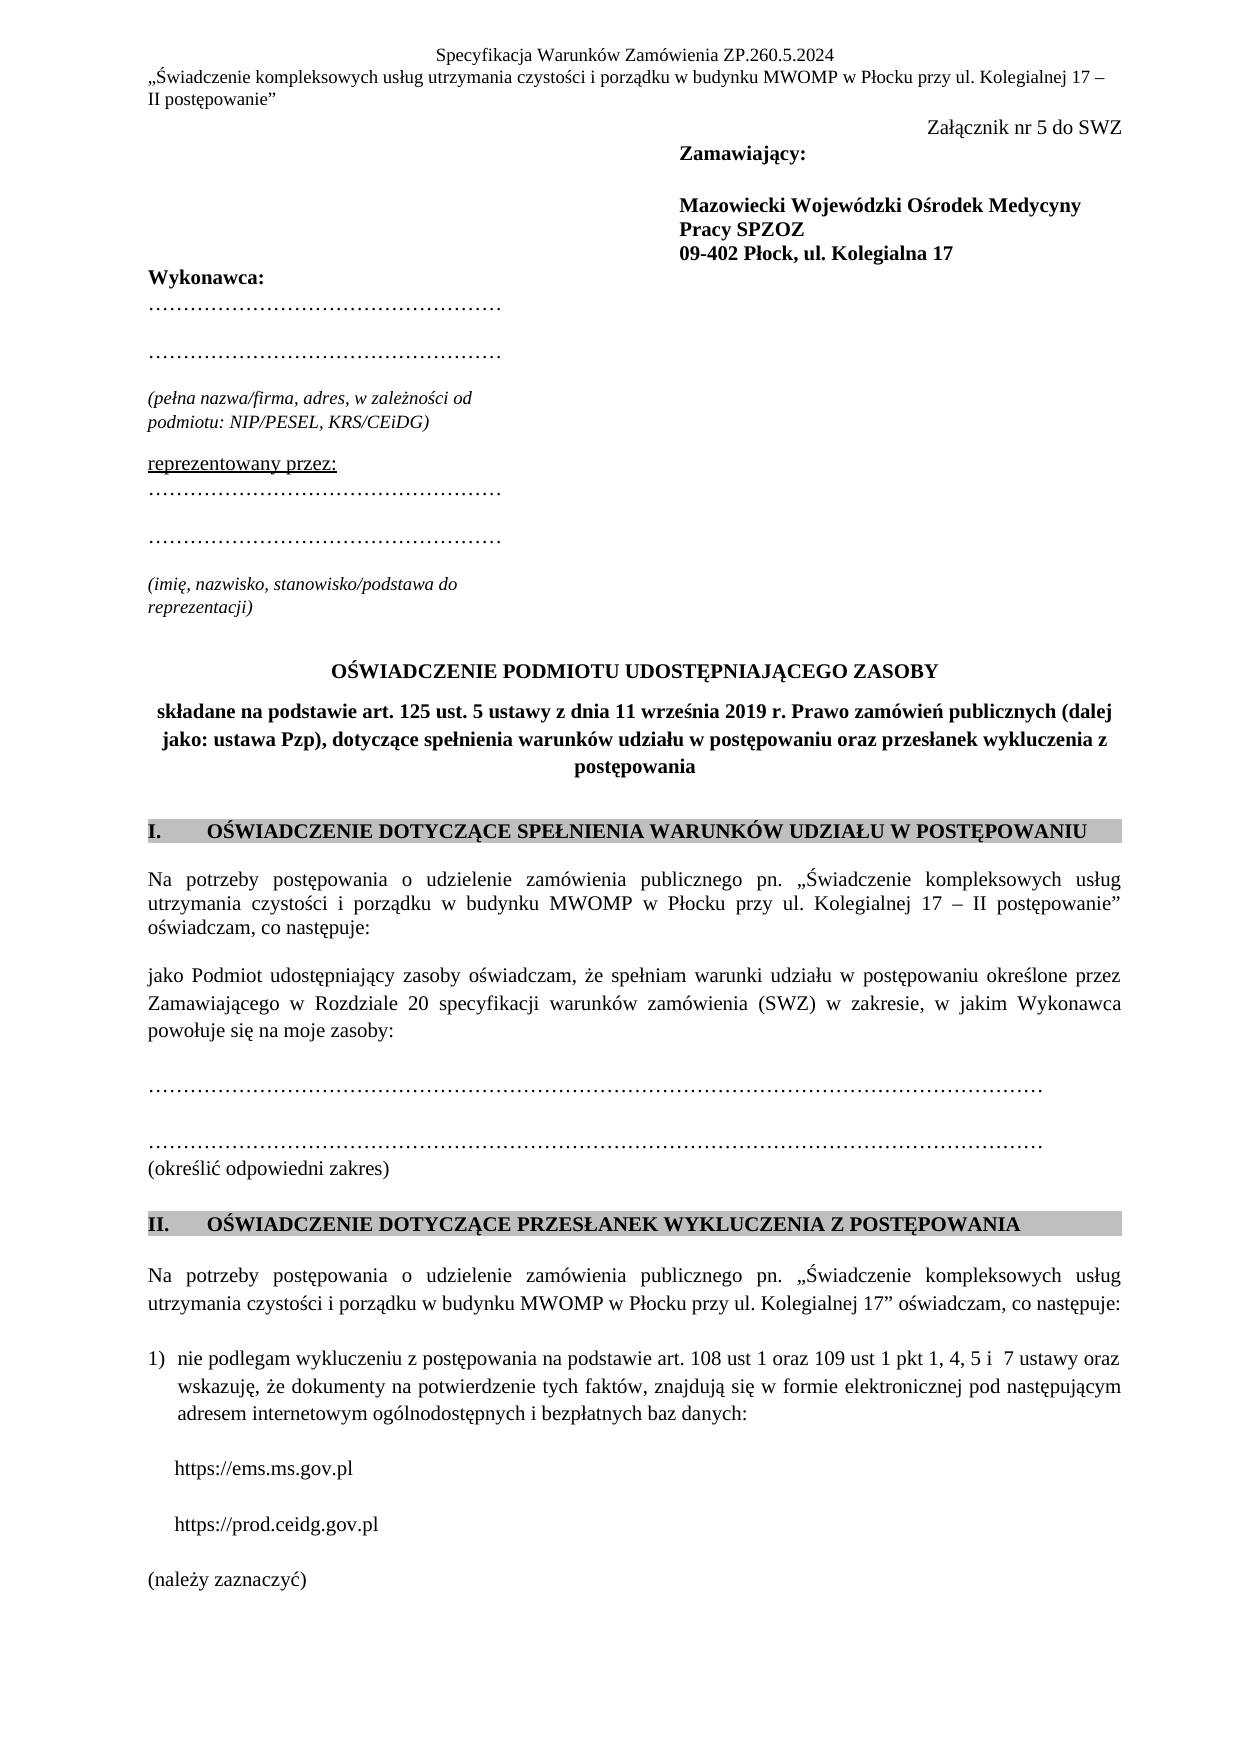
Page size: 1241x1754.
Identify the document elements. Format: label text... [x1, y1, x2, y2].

text (imię, nazwisko, stanowisko/podstawa do reprezentacji) [148, 573, 502, 617]
text …………………………………………… [148, 339, 502, 363]
text …………………………………………… [148, 291, 502, 315]
text 09-402 Płock, ul. Kolegialna 17 [679, 241, 1122, 265]
text ………………………………………………………………………………………………………………… [148, 1129, 1122, 1153]
text (pełna nazwa/firma, adres, w zależności od podmiotu: NIP/PESEL, KRS/CEiDG) [148, 387, 502, 432]
text Mazowiecki Wojewódzki Ośrodek Medycyny Pracy SPZOZ [679, 193, 1122, 241]
text OŚWIADCZENIE PODMIOTU UDOSTĘPNIAJĄCEGO ZASOBY [148, 659, 1122, 683]
text (należy zaznaczyć) [148, 1567, 1122, 1591]
text  https://prod.ceidg.gov.pl [148, 1512, 1122, 1536]
text Na potrzeby postępowania o udzielenie zamówienia publicznego pn. „Świadczenie kompleksowych usług utrzymania czystości i porządku w budynku MWOMP w Płocku przy ul. Kolegialnej 17” oświadczam, co następuje: [148, 1263, 1122, 1315]
text …………………………………………… [148, 524, 502, 548]
list OŚWIADCZENIE DOTYCZĄCE PRZESŁANEK WYKLUCZENIA Z POSTĘPOWANIA [148, 1211, 1122, 1236]
text  https://ems.ms.gov.pl [148, 1456, 1122, 1480]
text Załącznik nr 5 do SWZ [679, 115, 1122, 139]
text (określić odpowiedni zakres) [148, 1156, 1122, 1180]
text ………………………………………………………………………………………………………………… [148, 1073, 1122, 1097]
text Na potrzeby postępowania o udzielenie zamówienia publicznego pn. „Świadczenie kompleksowych usług utrzymania czystości i porządku w budynku MWOMP w Płocku przy ul. Kolegialnej 17 – II postępowanie” oświadczam, co następuje: [148, 867, 1122, 939]
list OŚWIADCZENIE DOTYCZĄCE SPEŁNIENIA WARUNKÓW UDZIAŁU W POSTĘPOWANIU [148, 819, 1122, 843]
list nie podlegam wykluczeniu z postępowania na podstawie art. 108 ust 1 oraz 109 ust 1 pkt 1, 4, 5 i 7 ustawy oraz wskazuję, że dokumenty na potwierdzenie tych faktów, znajdują się w formie elektronicznej pod następującym adresem internetowym ogólnodostępnych i bezpłatnych baz danych: [148, 1346, 1122, 1425]
text Wykonawca: [148, 265, 1122, 289]
text jako Podmiot udostępniający zasoby oświadczam, że spełniam warunki udziału w postępowaniu określone przez Zamawiającego w Rozdziale 20 specyfikacji warunków zamówienia (SWZ) w zakresie, w jakim Wykonawca powołuje się na moje zasoby: [148, 963, 1122, 1042]
text …………………………………………… [148, 476, 502, 500]
text Zamawiający: [679, 141, 1122, 165]
text reprezentowany przez: [148, 450, 1122, 474]
text składane na podstawie art. 125 ust. 5 ustawy z dnia 11 września 2019 r. Prawo zamówień publicznych (dalej jako: ustawa Pzp), dotyczące spełnienia warunków udziału w postępowaniu oraz przesłanek wykluczenia z postępowania [148, 699, 1122, 778]
